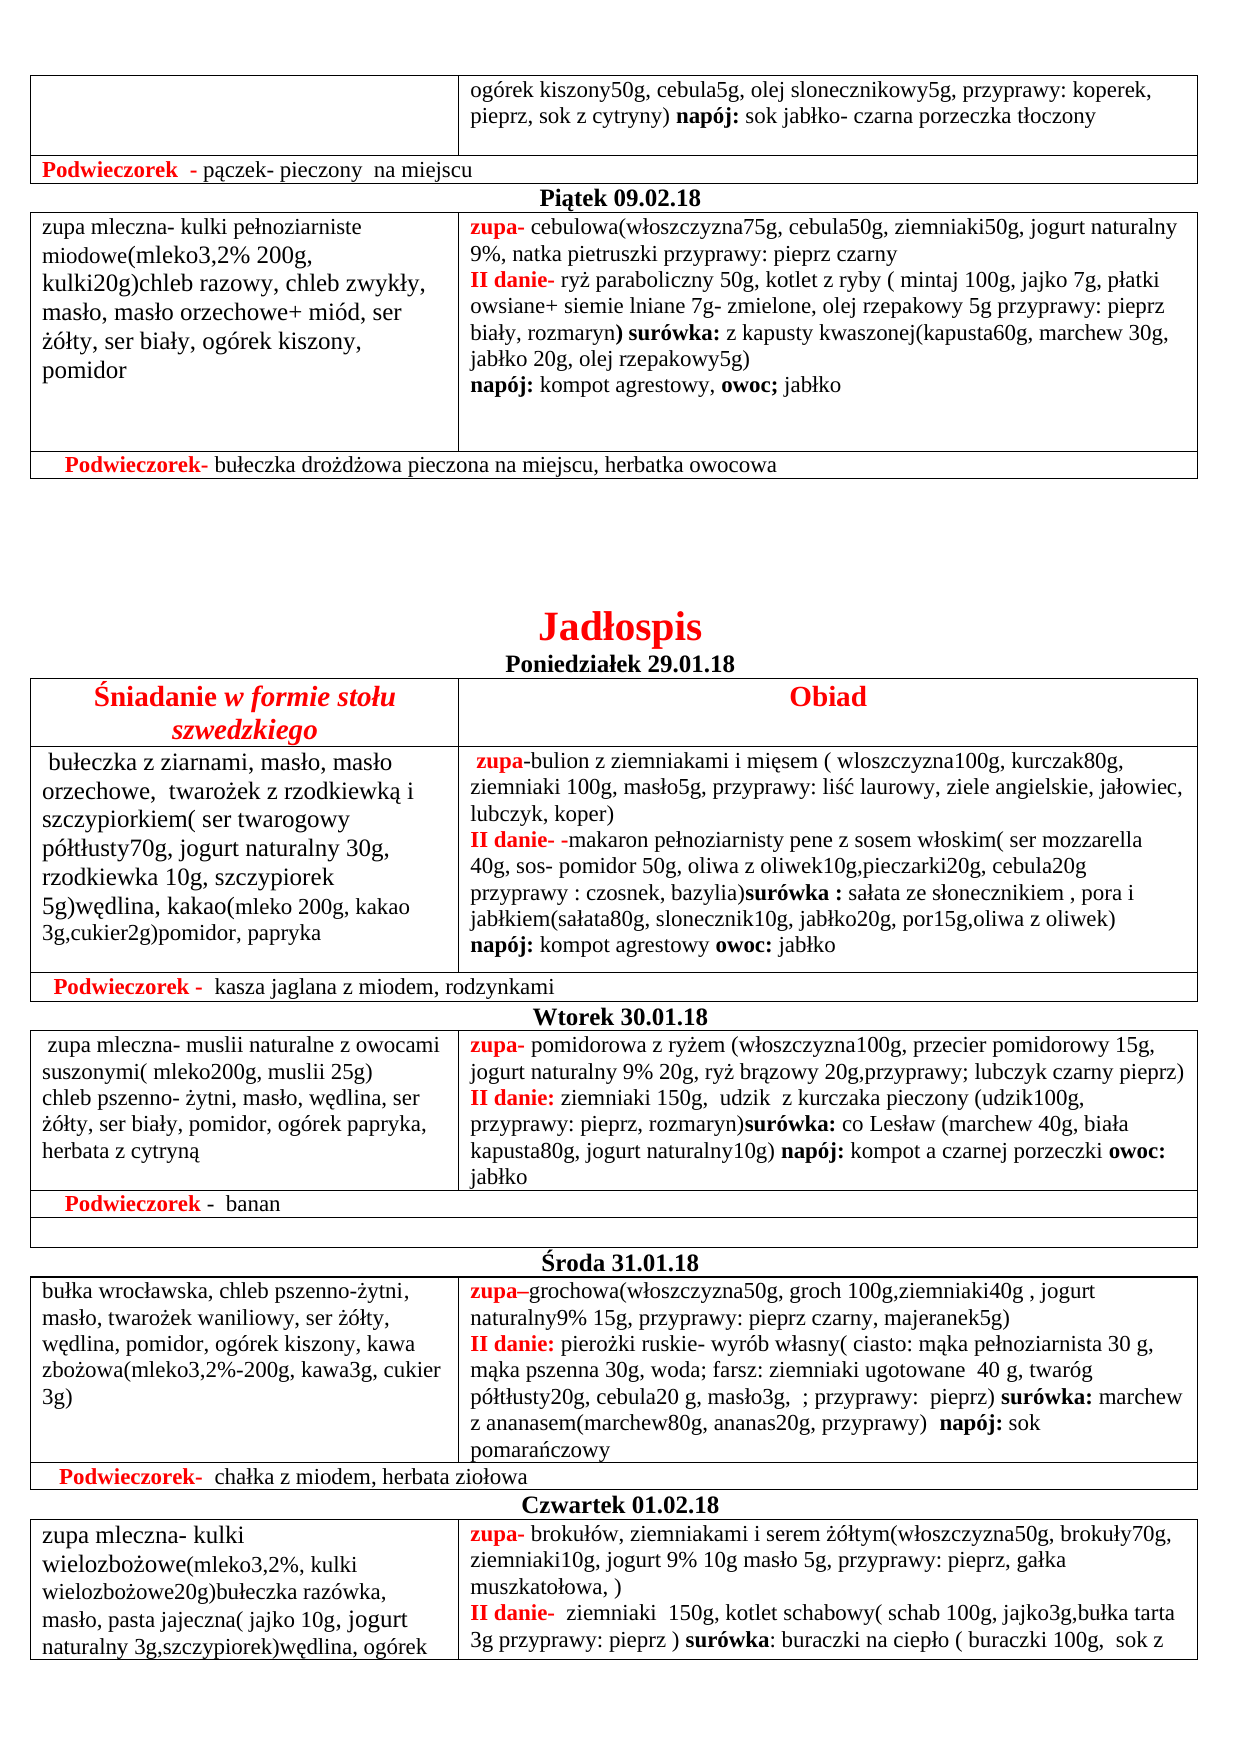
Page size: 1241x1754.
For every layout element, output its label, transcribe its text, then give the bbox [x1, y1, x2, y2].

table_cell Podwieczorek - kasza jaglana z miodem, rodzynkami [31, 973, 1197, 1001]
table_header bułka wrocławska, chleb pszenno-żytni, masło, twarożek waniliowy, ser żółty, wędlina, pomidor, ogórek kiszony, kawa zbożowa(mleko3,2%-200g, kawa3g, cukier 3g) [31, 1278, 458, 1462]
table_header zupa mleczna- kulki pełnoziarniste miodowe(mleko3,2% 200g, kulki20g)chleb razowy, chleb zwykły, masło, masło orzechowe+ miód, ser żółty, ser biały, ogórek kiszony, pomidor [31, 213, 458, 451]
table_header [459, 1520, 1197, 1659]
table_cell [31, 1218, 1197, 1247]
table_cell Podwieczorek - banan [31, 1191, 1197, 1217]
text Wtorek 30.01.18 [75, 1002, 1165, 1030]
table_header Obiad [459, 679, 1197, 746]
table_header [31, 1520, 458, 1659]
table_header zupa- pomidorowa z ryżem (włoszczyzna100g, przecier pomidorowy 15g, jogurt naturalny 9% 20g, ryż brązowy 20g,przyprawy; lubczyk czarny pieprz) II danie: ziemniaki 150g, udzik z kurczaka pieczony (udzik100g, przyprawy: pieprz, rozmaryn)surówka: co Lesław (marchew 40g, biała kapusta80g, jogurt naturalny10g) napój: kompot a czarnej porzeczki owoc: jabłko [459, 1031, 1197, 1189]
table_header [31, 76, 458, 155]
table_cell Podwieczorek- chałka z miodem, herbata ziołowa [31, 1463, 1197, 1489]
table_header zupa- cebulowa(włoszczyzna75g, cebula50g, ziemniaki50g, jogurt naturalny 9%, natka pietruszki przyprawy: pieprz czarny II danie- ryż paraboliczny 50g, kotlet z ryby ( mintaj 100g, jajko 7g, płatki owsiane+ siemie lniane 7g- zmielone, olej rzepakowy 5g przyprawy: pieprz biały, rozmaryn) surówka: z kapusty kwaszonej(kapusta60g, marchew 30g, jabłko 20g, olej rzepakowy5g) napój: kompot agrestowy, owoc; jabłko [459, 213, 1197, 451]
table_cell Podwieczorek- bułeczka drożdżowa pieczona na miejscu, herbatka owocowa [31, 452, 1197, 478]
text Poniedziałek 29.01.18 [75, 649, 1165, 678]
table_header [459, 76, 1197, 155]
table_cell bułeczka z ziarnami, masło, masło orzechowe, twarożek z rzodkiewką i szczypiorkiem( ser twarogowy półtłusty70g, jogurt naturalny 30g, rzodkiewka 10g, szczypiorek 5g)wędlina, kakao(mleko 200g, kakao 3g,cukier2g)pomidor, papryka [31, 747, 458, 972]
text Piątek 09.02.18 [75, 184, 1165, 212]
table_cell Podwieczorek - pączek- pieczony na miejscu [31, 156, 1197, 182]
table_header Śniadanie w formie stołu szwedzkiego [31, 679, 458, 746]
table_cell zupa-bulion z ziemniakami i mięsem ( wloszczyzna100g, kurczak80g, ziemniaki 100g, masło5g, przyprawy: liść laurowy, ziele angielskie, jałowiec, lubczyk, koper) II danie- -makaron pełnoziarnisty pene z sosem włoskim( ser mozzarella 40g, sos- pomidor 50g, oliwa z oliwek10g,pieczarki20g, cebula20g przyprawy : czosnek, bazylia)surówka : sałata ze słonecznikiem , pora i jabłkiem(sałata80g, slonecznik10g, jabłko20g, por15g,oliwa z oliwek) napój: kompot agrestowy owoc: jabłko [459, 747, 1197, 972]
text Jadłospis [75, 601, 1165, 649]
table_header zupa mleczna- muslii naturalne z owocami suszonymi( mleko200g, muslii 25g) chleb pszenno- żytni, masło, wędlina, ser żółty, ser biały, pomidor, ogórek papryka, herbata z cytryną [31, 1031, 458, 1189]
text Środa 31.01.18 [75, 1248, 1165, 1276]
text Czwartek 01.02.18 [75, 1490, 1165, 1519]
table_header zupa–grochowa(włoszczyzna50g, groch 100g,ziemniaki40g , jogurt naturalny9% 15g, przyprawy: pieprz czarny, majeranek5g) II danie: pierożki ruskie- wyrób własny( ciasto: mąka pełnoziarnista 30 g, mąka pszenna 30g, woda; farsz: ziemniaki ugotowane 40 g, twaróg półtłusty20g, cebula20 g, masło3g, ; przyprawy: pieprz) surówka: marchew z ananasem(marchew80g, ananas20g, przyprawy) napój: sok pomarańczowy [459, 1278, 1197, 1462]
